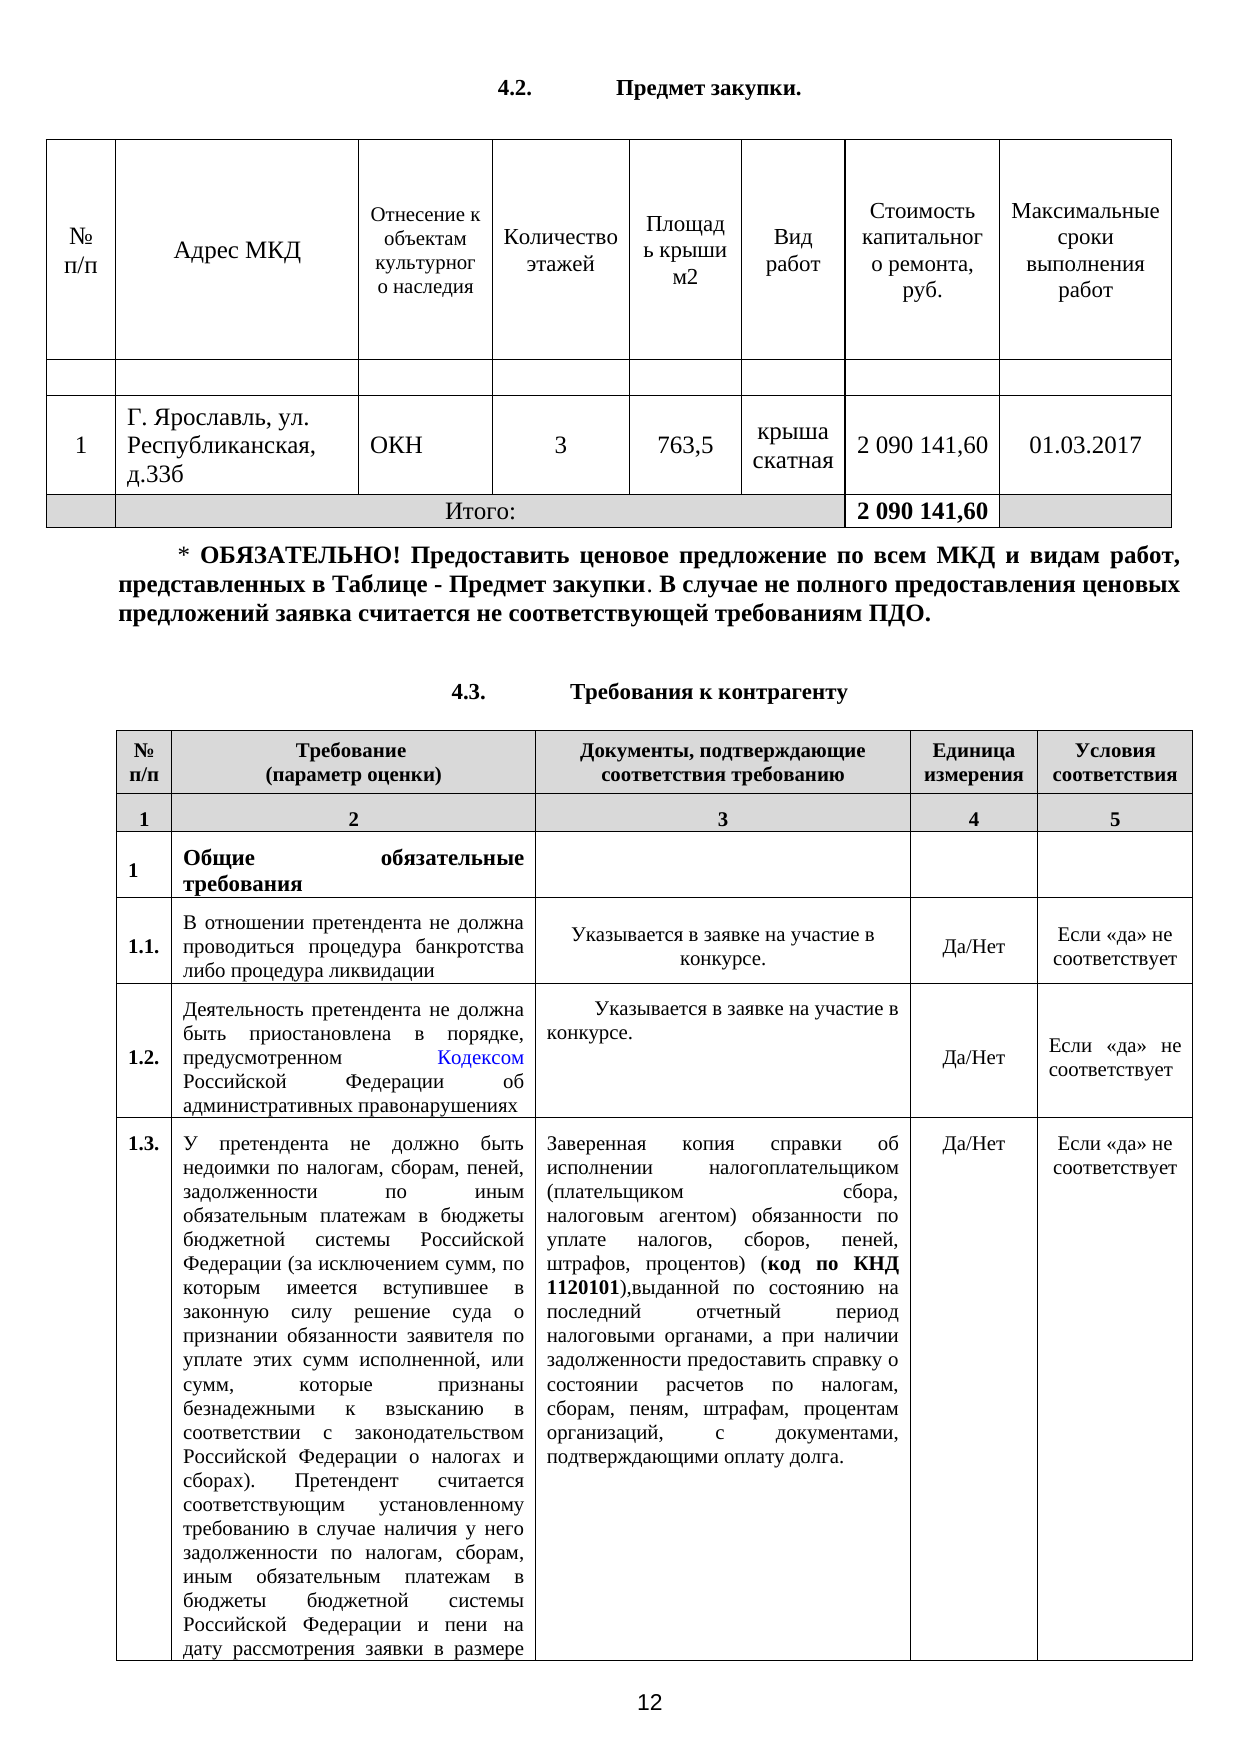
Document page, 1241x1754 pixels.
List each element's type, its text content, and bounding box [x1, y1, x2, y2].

table_cell 1.3. [117, 1118, 171, 1660]
table_cell [742, 360, 844, 395]
table_cell 1.1. [117, 898, 171, 982]
table_cell В отношении претендента не должна проводиться процедура банкротства либо процедура ликвидации [172, 898, 535, 982]
table_cell ОКН [359, 396, 492, 494]
table_cell 1.2. [117, 984, 171, 1117]
table_cell Да/Нет [911, 898, 1037, 982]
table_header Единица измерения [911, 731, 1037, 793]
table_cell [1000, 360, 1171, 395]
table_cell Указывается в заявке на участие в конкурсе. [536, 898, 910, 982]
table_cell 01.03.2017 [1000, 396, 1171, 494]
table_header Условия соответствия [1038, 731, 1192, 793]
table_cell 3 [493, 396, 629, 494]
table_cell 1 [117, 832, 171, 897]
table_cell 4 [911, 794, 1037, 831]
table_header № п/п [117, 731, 171, 793]
text Требования к контрагенту [118, 678, 1181, 704]
table_cell крыша скатная [742, 396, 844, 494]
text Предмет закупки. [118, 74, 1181, 100]
table_cell 2 [172, 794, 535, 831]
table_cell 763,5 [630, 396, 741, 494]
table_cell Если «да» не соответствует [1038, 984, 1192, 1117]
table_cell 1 [47, 396, 115, 494]
table_cell 1 [117, 794, 171, 831]
table_cell 2 090 141,60 [846, 495, 999, 527]
table_cell Да/Нет [911, 1118, 1037, 1660]
table_cell [359, 360, 492, 395]
table_cell [47, 360, 115, 395]
table_cell [911, 832, 1037, 897]
table_cell [47, 495, 115, 527]
table_cell Общие обязательные требования [172, 832, 535, 897]
table_header Вид работ [742, 140, 844, 359]
table_cell [1000, 495, 1171, 527]
table_header Максимальные сроки выполнения работ [1000, 140, 1171, 359]
table_header Требование (параметр оценки) [172, 731, 535, 793]
table_cell [536, 832, 910, 897]
table_cell 3 [536, 794, 910, 831]
table_cell [846, 360, 999, 395]
table_cell [1038, 832, 1192, 897]
table_header Стоимость капитального ремонта, руб. [846, 140, 999, 359]
table_cell Если «да» не соответствует [1038, 898, 1192, 982]
table_header Документы, подтверждающие соответствия требованию [536, 731, 910, 793]
table_cell Г. Ярославль, ул. Республиканская, д.33б [116, 396, 358, 494]
table_header Отнесение к объектам культурного наследия [359, 140, 492, 359]
text * ОБЯЗАТЕЛЬНО! Предоставить ценовое предложение по всем МКД и видам работ, представленных в Таблице - Предмет закупки. В случае не полного предоставления ценовых предложений заявка считается не соответствующей требованиям ПДО. [118, 540, 1181, 626]
table_cell 5 [1038, 794, 1192, 831]
table_cell Да/Нет [911, 984, 1037, 1117]
table_cell [116, 360, 358, 395]
table_cell 2 090 141,60 [846, 396, 999, 494]
table_header Площадь крыши м2 [630, 140, 741, 359]
table_cell Указывается в заявке на участие в конкурсе. [536, 984, 910, 1117]
table_header Адрес МКД [116, 140, 358, 359]
table_cell Деятельность претендента не должна быть приостановлена в порядке, предусмотренном Кодексом Российской Федерации об административных правонарушениях [172, 984, 535, 1117]
table_cell [493, 360, 629, 395]
table_cell [630, 360, 741, 395]
table_header № п/п [47, 140, 115, 359]
table_header Количество этажей [493, 140, 629, 359]
table_cell Итого: [116, 495, 844, 527]
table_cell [536, 1118, 910, 1660]
table_cell Если «да» не соответствует [1038, 1118, 1192, 1660]
